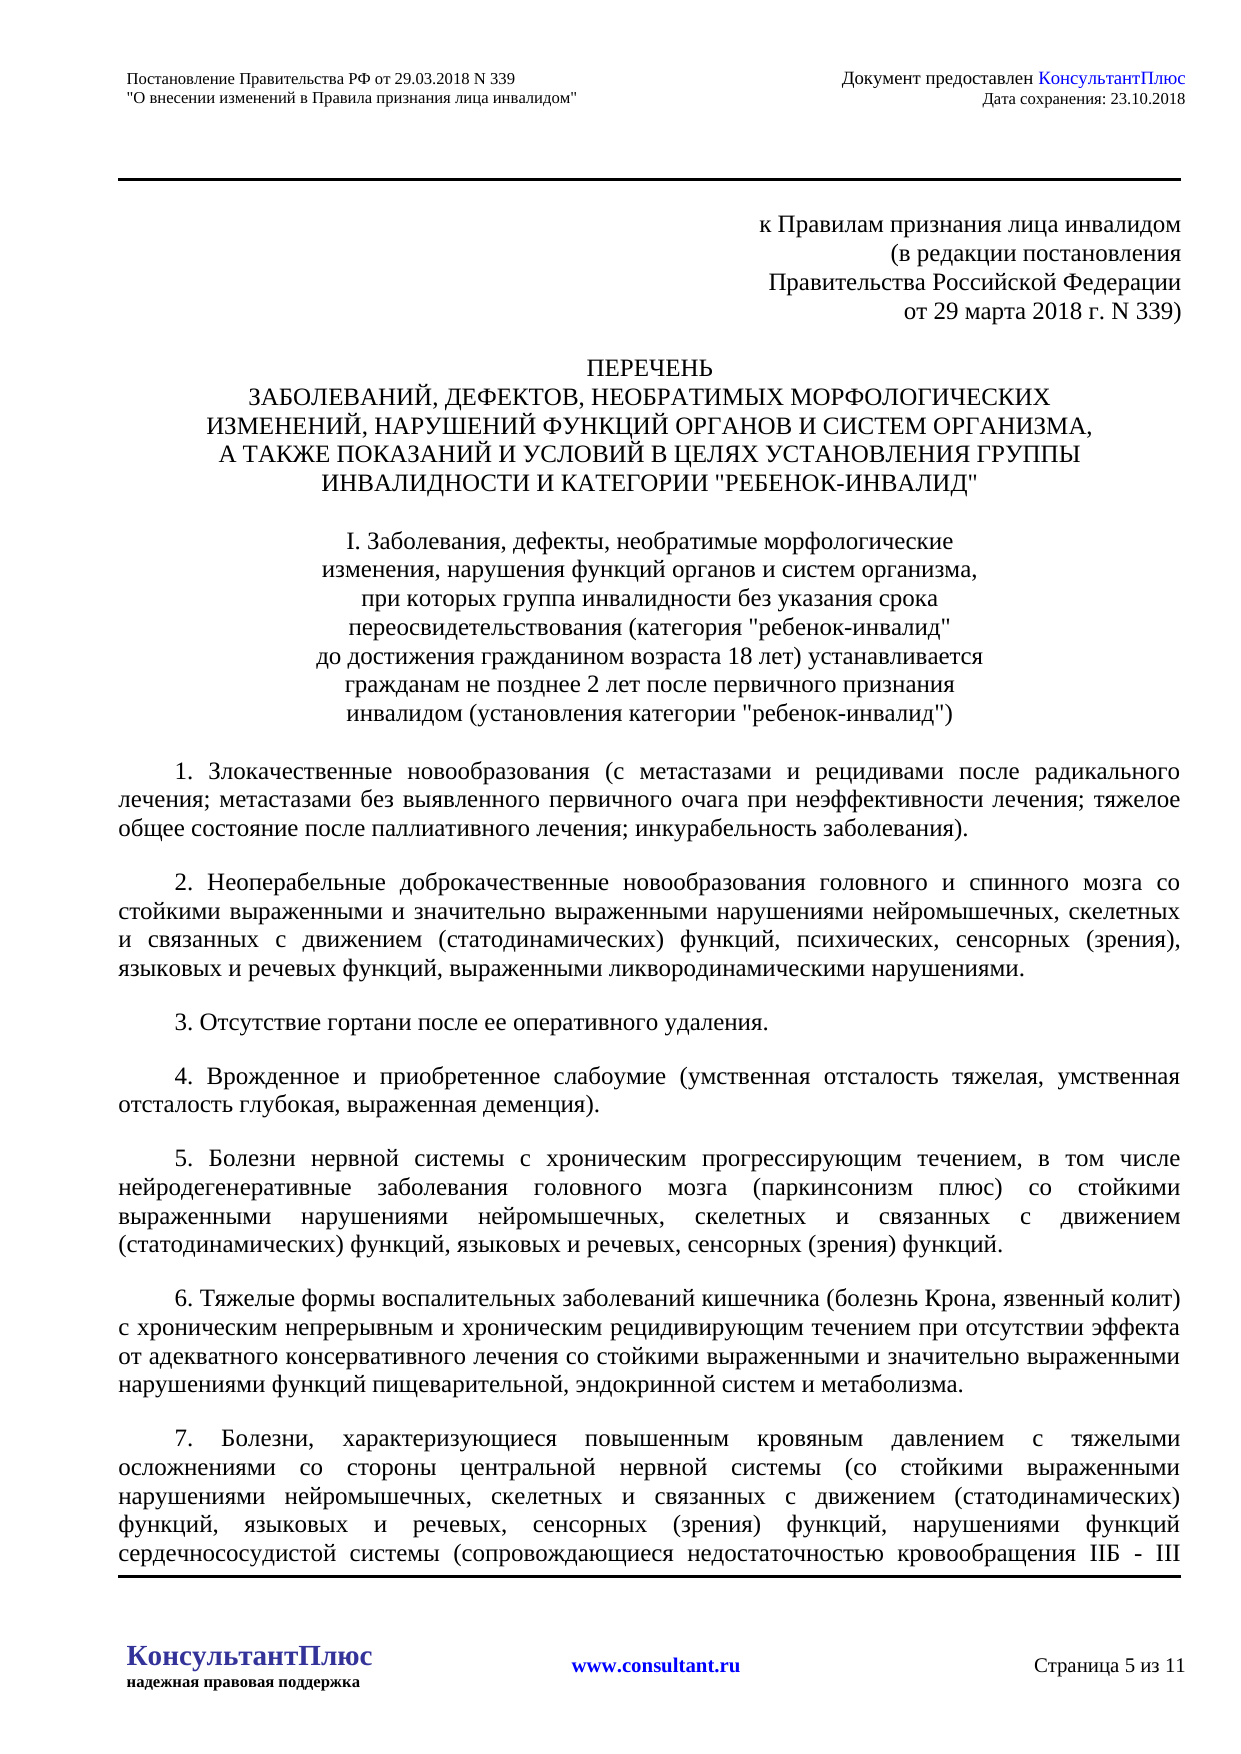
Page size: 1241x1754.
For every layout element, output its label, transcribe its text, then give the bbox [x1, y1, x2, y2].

text I. Заболевания, дефекты, необратимые морфологические [118, 526, 1181, 554]
text 6. Тяжелые формы воспалительных заболеваний кишечника (болезнь Крона, язвенный колит) с хроническим непрерывным и хроническим рецидивирующим течением при отсутствии эффекта от адекватного консервативного лечения со стойкими выраженными и значительно выраженными нарушениями функций пищеварительной, эндокринной систем и метаболизма. [118, 1283, 1181, 1398]
text 4. Врожденное и приобретенное слабоумие (умственная отсталость тяжелая, умственная отсталость глубокая, выраженная деменция). [118, 1061, 1181, 1118]
text от 29 марта 2018 г. N 339) [118, 296, 1181, 324]
text 5. Болезни нервной системы с хроническим прогрессирующим течением, в том числе нейродегенеративные заболевания головного мозга (паркинсонизм плюс) со стойкими выраженными нарушениями нейромышечных, скелетных и связанных с движением (статодинамических) функций, языковых и речевых, сенсорных (зрения) функций. [118, 1143, 1181, 1258]
text гражданам не позднее 2 лет после первичного признания [118, 669, 1181, 698]
text при которых группа инвалидности без указания срока [118, 583, 1181, 612]
text ИНВАЛИДНОСТИ И КАТЕГОРИИ "РЕБЕНОК-ИНВАЛИД" [118, 468, 1181, 497]
text ЗАБОЛЕВАНИЙ, ДЕФЕКТОВ, НЕОБРАТИМЫХ МОРФОЛОГИЧЕСКИХ [118, 382, 1181, 411]
text изменения, нарушения функций органов и систем организма, [118, 554, 1181, 583]
text (в редакции постановления [118, 238, 1181, 267]
text А ТАКЖЕ ПОКАЗАНИЙ И УСЛОВИЙ В ЦЕЛЯХ УСТАНОВЛЕНИЯ ГРУППЫ [118, 439, 1181, 468]
text инвалидом (установления категории "ребенок-инвалид") [118, 698, 1181, 727]
text до достижения гражданином возраста 18 лет) устанавливается [118, 641, 1181, 669]
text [118, 1423, 1181, 1567]
text переосвидетельствования (категория "ребенок-инвалид" [118, 612, 1181, 641]
text ИЗМЕНЕНИЙ, НАРУШЕНИЙ ФУНКЦИЙ ОРГАНОВ И СИСТЕМ ОРГАНИЗМА, [118, 411, 1181, 439]
text ПЕРЕЧЕНЬ [118, 353, 1181, 382]
text к Правилам признания лица инвалидом [118, 209, 1181, 238]
text 2. Неоперабельные доброкачественные новообразования головного и спинного мозга со стойкими выраженными и значительно выраженными нарушениями нейромышечных, скелетных и связанных с движением (статодинамических) функций, психических, сенсорных (зрения), языковых и речевых функций, выраженными ликвородинамическими нарушениями. [118, 867, 1181, 982]
text Правительства Российской Федерации [118, 267, 1181, 296]
text 1. Злокачественные новообразования (с метастазами и рецидивами после радикального лечения; метастазами без выявленного первичного очага при неэффективности лечения; тяжелое общее состояние после паллиативного лечения; инкурабельность заболевания). [118, 756, 1181, 842]
text 3. Отсутствие гортани после ее оперативного удаления. [118, 1007, 1181, 1036]
